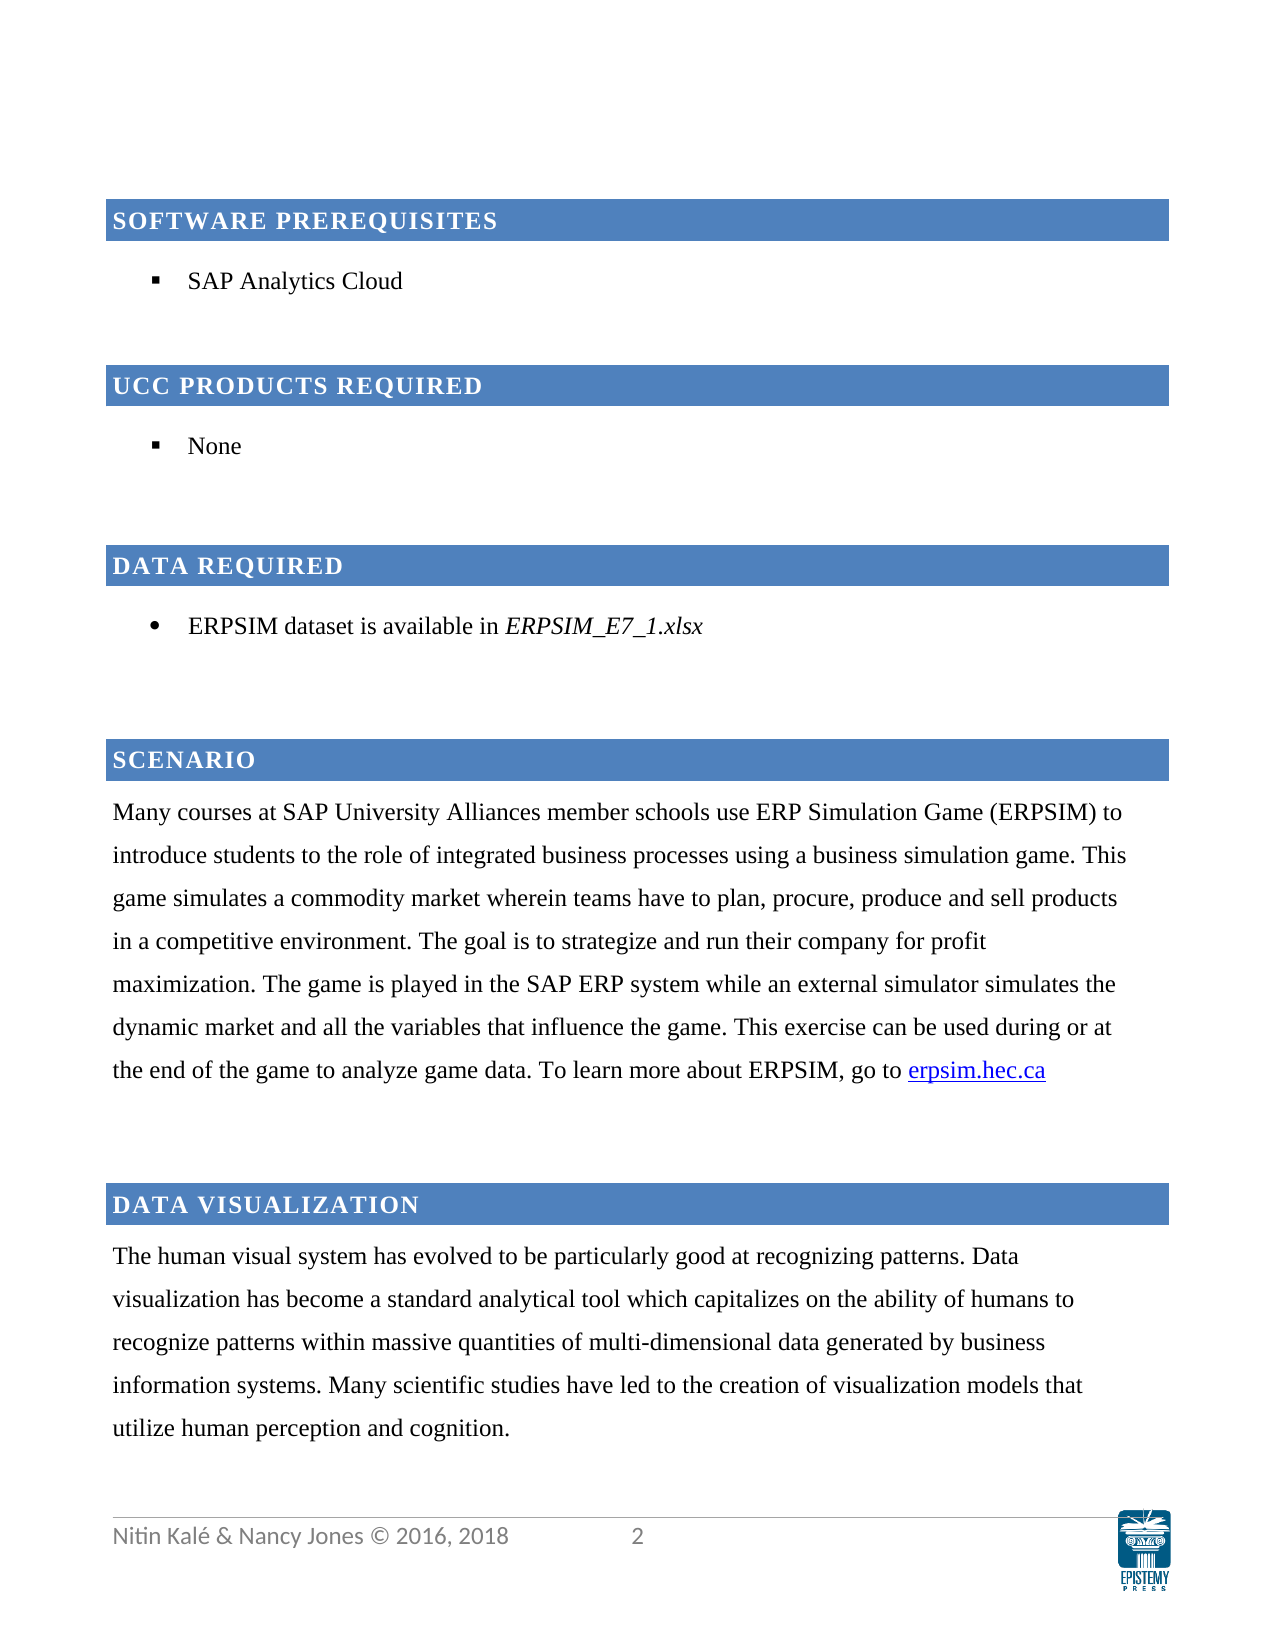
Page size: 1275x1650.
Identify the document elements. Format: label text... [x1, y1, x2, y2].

subtitle Software Prerequisites [113, 206, 1162, 234]
picture [1118, 1554, 1171, 1591]
subtitle Data Required [113, 551, 1162, 580]
list None [150, 431, 1162, 460]
picture [1126, 1537, 1136, 1546]
list ERPSIM dataset is available in ERPSIM_E7_1.xlsx [150, 611, 1162, 640]
subtitle Scenario [113, 746, 1162, 774]
text The human visual system has evolved to be particularly good at recognizing patterns. Data visualization has become a standard analytical tool which capitalizes on the ability of humans to recognize patterns within massive quantities of multi-dimensional data generated by business information systems. Many scientific studies have led to the creation of visualization models that utilize human perception and cognition. [112, 1241, 1128, 1442]
picture [1144, 1537, 1153, 1544]
subtitle Data Visualization [113, 1190, 1162, 1218]
subtitle UCC Products Required [113, 371, 1162, 400]
picture [1121, 1518, 1171, 1534]
picture [1138, 1537, 1144, 1544]
list SAP Analytics Cloud [150, 266, 1162, 295]
picture [1118, 1508, 1171, 1513]
text Many courses at SAP University Alliances member schools use ERP Simulation Game (ERPSIM) to introduce students to the role of integrated business processes using a business simulation game. This game simulates a commodity market wherein teams have to plan, procure, produce and sell products in a competitive environment. The goal is to strategize and run their company for profit maximization. The game is played in the SAP ERP system while an external simulator simulates the dynamic market and all the variables that influence the game. This exercise can be used during or at the end of the game to analyze game data. To learn more about ERPSIM, go to erpsim.hec.ca [112, 797, 1128, 1084]
picture [1156, 1537, 1164, 1547]
